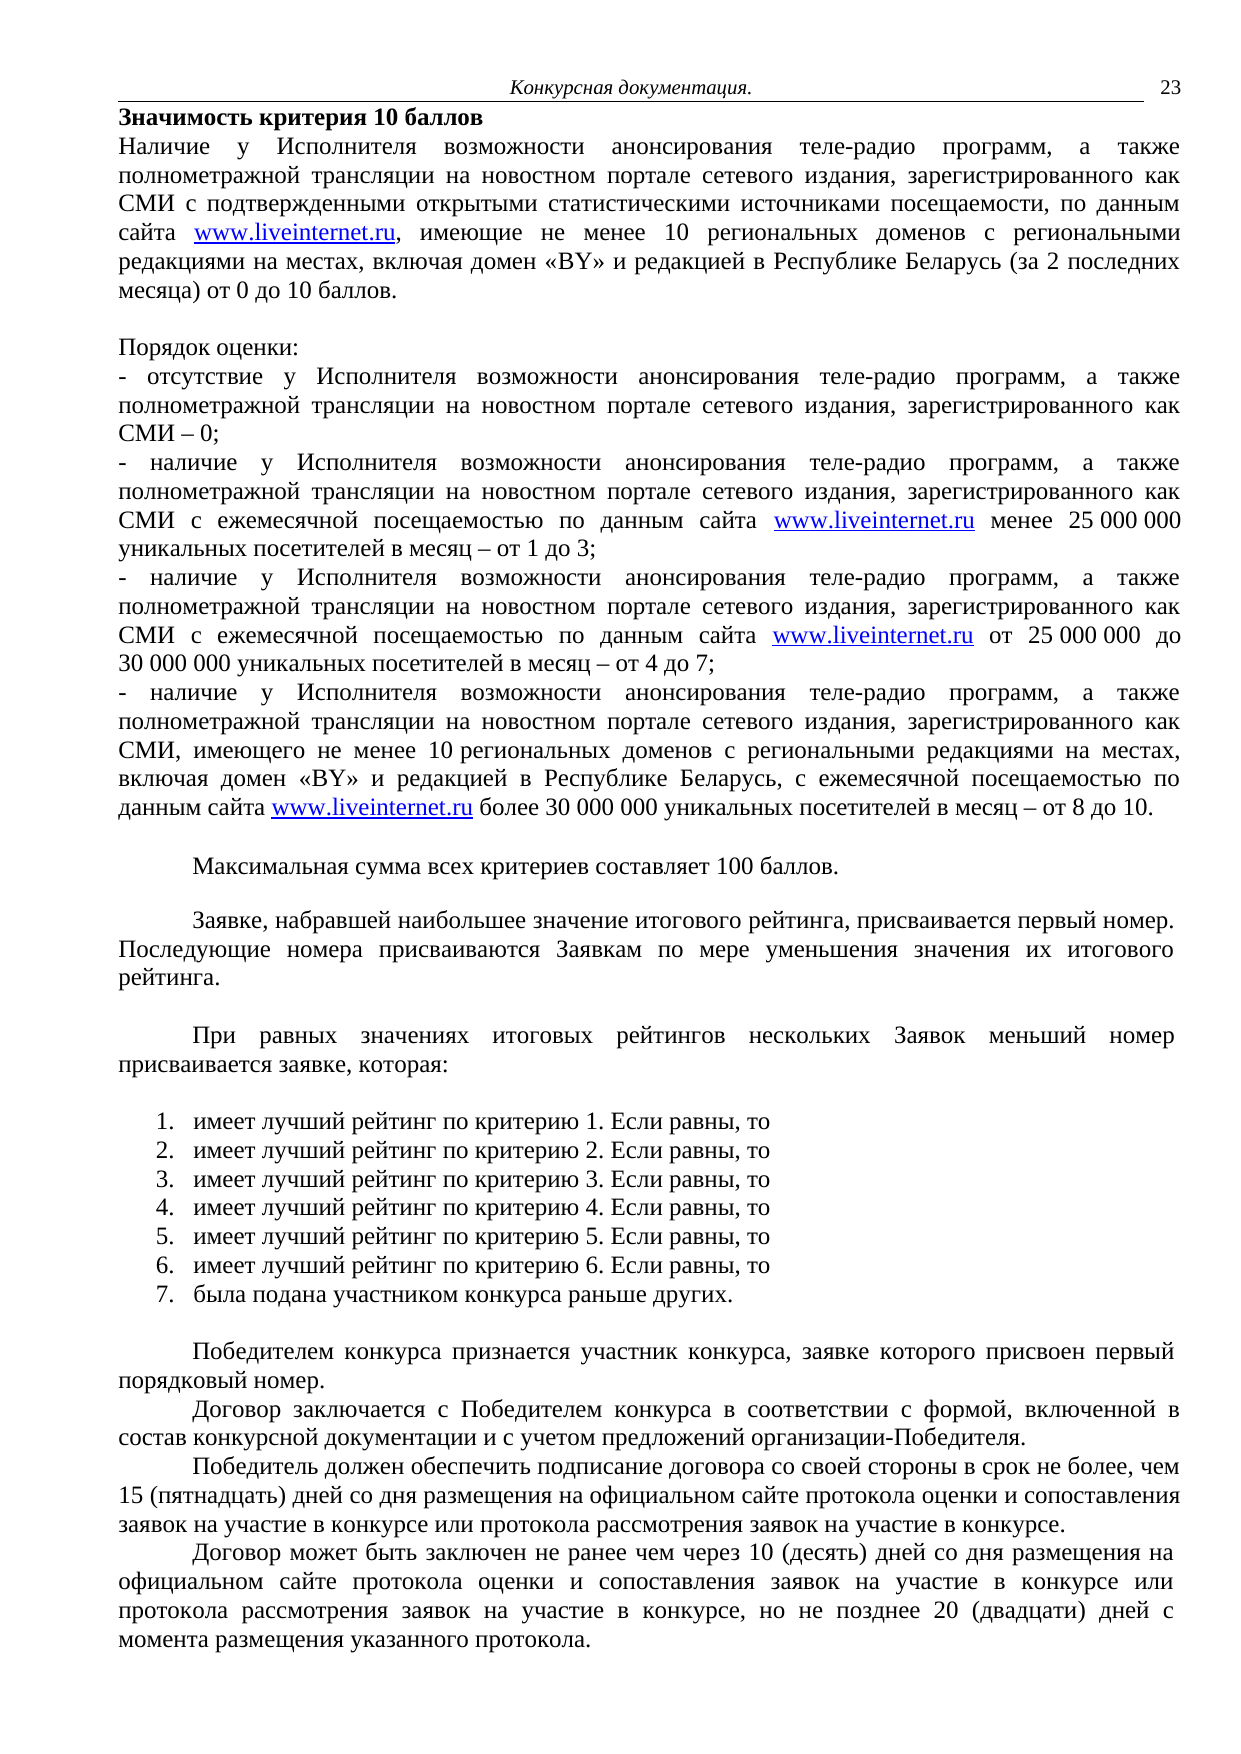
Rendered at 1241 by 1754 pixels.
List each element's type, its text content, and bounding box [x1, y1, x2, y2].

text - наличие у Исполнителя возможности анонсирования теле-радио программ, а также полнометражной трансляции на новостном портале сетевого издания, зарегистрированного как СМИ с ежемесячной посещаемостью по данным сайта www.liveinternet.ru от 25 000 000 до 30 000 000 уникальных посетителей в месяц – от 4 до 7; [118, 562, 1181, 677]
list была подана участником конкурса раньше других. [156, 1279, 1169, 1307]
text Максимальная сумма всех критериев составляет 100 баллов. [118, 851, 1175, 880]
list имеет лучший рейтинг по критерию 4. Если равны, то [156, 1192, 1169, 1221]
list имеет лучший рейтинг по критерию 6. Если равны, то [156, 1250, 1169, 1279]
text Наличие у Исполнителя возможности анонсирования теле-радио программ, а также полнометражной трансляции на новостном портале сетевого издания, зарегистрированного как СМИ с подтвержденными открытыми статистическими источниками посещаемости, по данным сайта www.liveinternet.ru, имеющие не менее 10 региональных доменов с региональными редакциями на местах, включая домен «BY» и редакцией в Республике Беларусь (за 2 последних месяца) от 0 до 10 баллов. [118, 131, 1181, 303]
text - наличие у Исполнителя возможности анонсирования теле-радио программ, а также полнометражной трансляции на новостном портале сетевого издания, зарегистрированного как СМИ с ежемесячной посещаемостью по данным сайта www.liveinternet.ru менее 25 000 000 уникальных посетителей в месяц – от 1 до 3; [118, 447, 1181, 562]
text Значимость критерия 10 баллов [118, 102, 1181, 131]
text Договор заключается с Победителем конкурса в соответствии с формой, включенной в состав конкурсной документации и с учетом предложений организации-Победителя. [118, 1394, 1181, 1451]
text - наличие у Исполнителя возможности анонсирования теле-радио программ, а также полнометражной трансляции на новостном портале сетевого издания, зарегистрированного как СМИ, имеющего не менее 10 региональных доменов с региональными редакциями на местах, включая домен «BY» и редакцией в Республике Беларусь, с ежемесячной посещаемостью по данным сайта www.liveinternet.ru более 30 000 000 уникальных посетителей в месяц – от 8 до 10. [118, 677, 1181, 821]
list имеет лучший рейтинг по критерию 3. Если равны, то [156, 1164, 1169, 1192]
text Победитель должен обеспечить подписание договора со своей стороны в срок не более, чем 15 (пятнадцать) дней со дня размещения на официальном сайте протокола оценки и сопоставления заявок на участие в конкурсе или протокола рассмотрения заявок на участие в конкурсе. [118, 1451, 1181, 1537]
list имеет лучший рейтинг по критерию 5. Если равны, то [156, 1221, 1169, 1250]
text Порядок оценки: [118, 332, 1181, 361]
text Победителем конкурса признается участник конкурса, заявке которого присвоен первый порядковый номер. [118, 1336, 1175, 1394]
text - отсутствие у Исполнителя возможности анонсирования теле-радио программ, а также полнометражной трансляции на новостном портале сетевого издания, зарегистрированного как СМИ – 0; [118, 361, 1181, 447]
text При равных значениях итоговых рейтингов нескольких Заявок меньший номер присваивается заявке, которая: [118, 1020, 1175, 1077]
list имеет лучший рейтинг по критерию 1. Если равны, то [156, 1106, 1169, 1135]
text Заявке, набравшей наибольшее значение итогового рейтинга, присваивается первый номер. Последующие номера присваиваются Заявкам по мере уменьшения значения их итогового рейтинга. [118, 905, 1175, 991]
list имеет лучший рейтинг по критерию 2. Если равны, то [156, 1135, 1169, 1164]
text Договор может быть заключен не ранее чем через 10 (десять) дней со дня размещения на официальном сайте протокола оценки и сопоставления заявок на участие в конкурсе или протокола рассмотрения заявок на участие в конкурсе, но не позднее 20 (двадцати) дней с момента размещения указанного протокола. [118, 1537, 1175, 1652]
